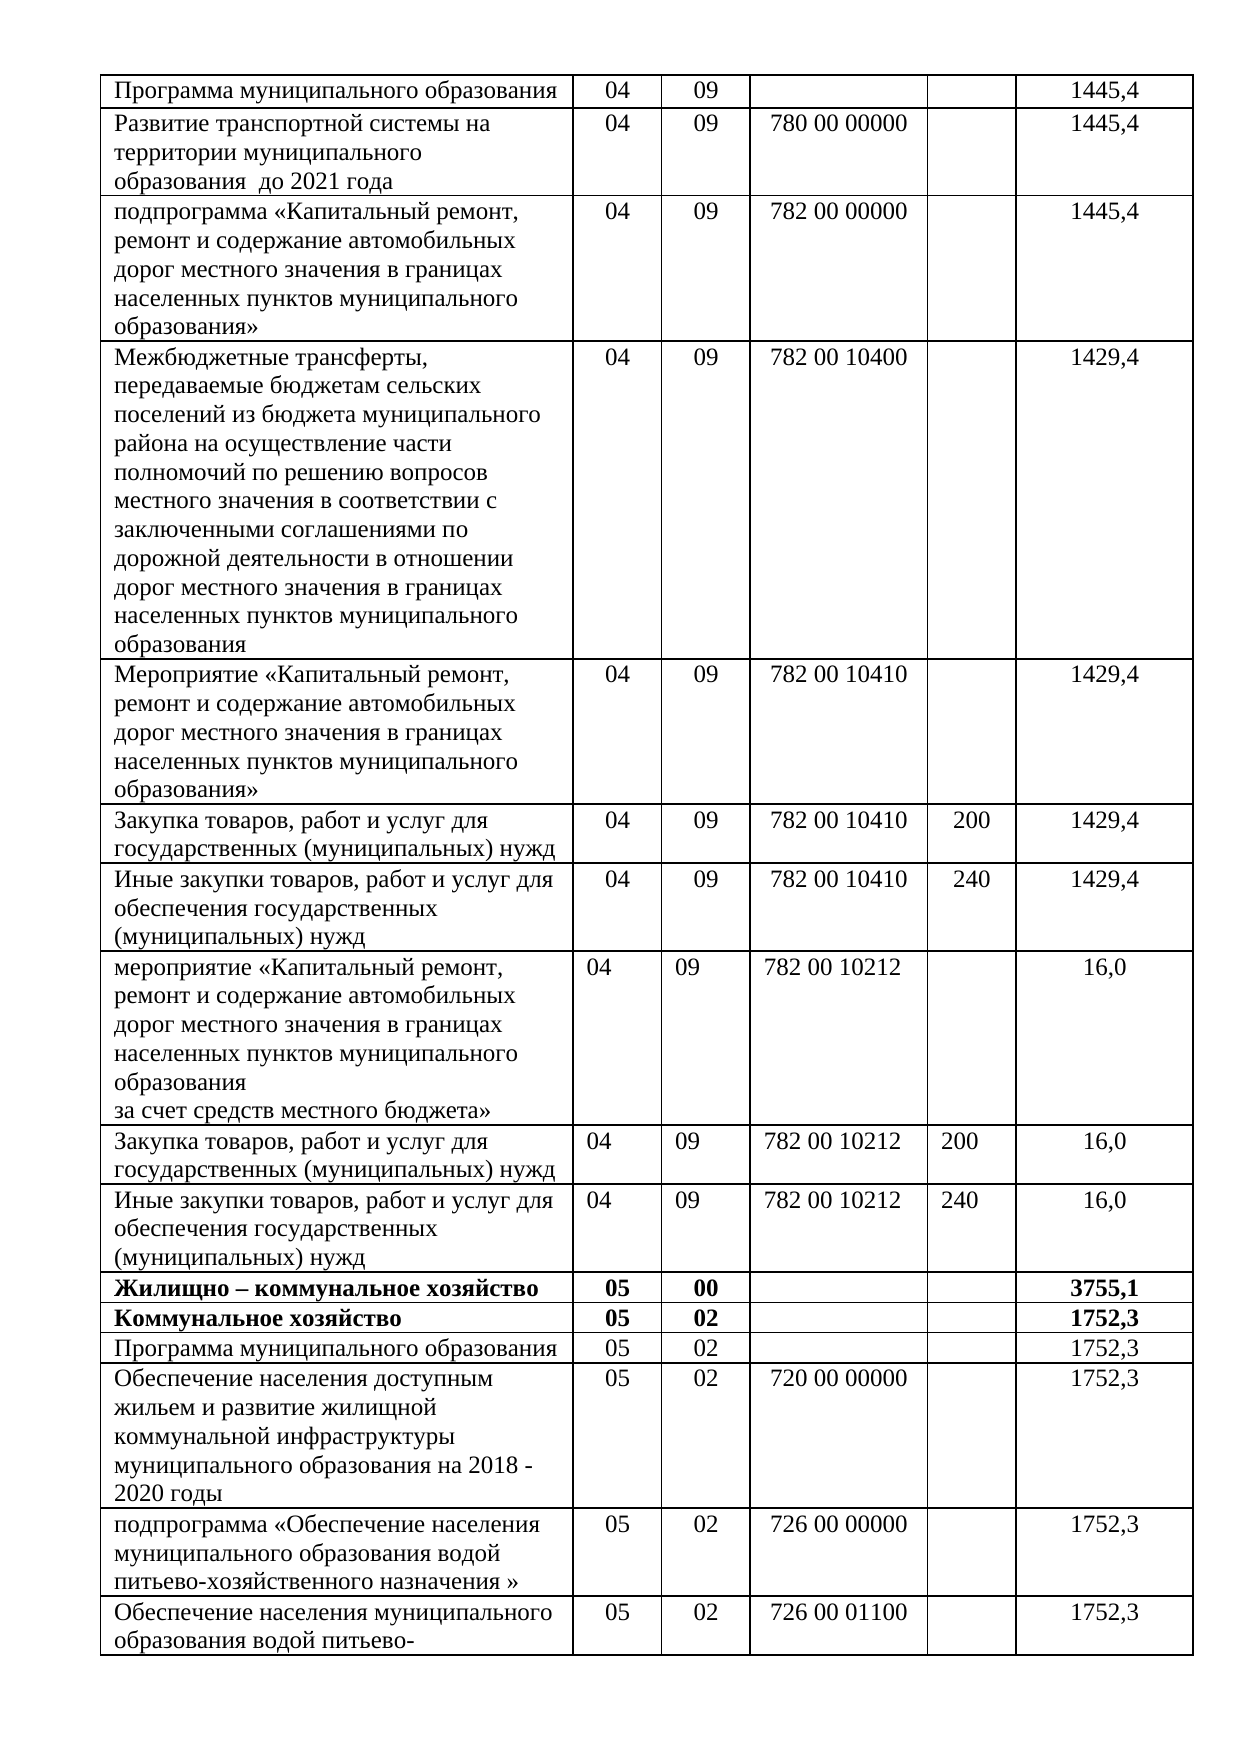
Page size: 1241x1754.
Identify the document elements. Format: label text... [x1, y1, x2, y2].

table_cell [928, 1364, 1015, 1507]
table_cell 1445,4 [1017, 76, 1192, 107]
table_cell 16,0 [1017, 952, 1192, 1124]
table_cell 04 [574, 952, 661, 1124]
table_cell 09 [662, 1126, 749, 1183]
table_cell 782 00 10410 [751, 805, 927, 862]
table_cell 04 [574, 1185, 661, 1271]
table_cell 09 [662, 76, 749, 107]
table_cell Развитие транспортной системы на территории муниципального образования до 2021 года [101, 109, 572, 195]
table_cell 782 00 10410 [751, 864, 927, 950]
table_cell [751, 1333, 927, 1362]
table_cell 09 [662, 864, 749, 950]
table_cell [928, 109, 1015, 195]
table_cell 05 [574, 1303, 661, 1332]
table_cell 02 [662, 1333, 749, 1362]
table_cell [928, 342, 1015, 658]
table_cell Мероприятие «Капитальный ремонт, ремонт и содержание автомобильных дорог местного значения в границах населенных пунктов муниципального образования» [101, 660, 572, 803]
table_cell [928, 1597, 1015, 1654]
table_cell 1429,4 [1017, 342, 1192, 658]
table_cell 05 [574, 1333, 661, 1362]
table_cell [928, 76, 1015, 107]
table_cell 240 [928, 864, 1015, 950]
table_cell 05 [574, 1364, 661, 1507]
table_cell 782 00 10212 [751, 952, 927, 1124]
table_cell 16,0 [1017, 1126, 1192, 1183]
table_cell Коммунальное хозяйство [101, 1303, 572, 1332]
table_cell 09 [662, 805, 749, 862]
table_cell [751, 1303, 927, 1332]
table_cell 05 [574, 1597, 661, 1654]
table_cell 782 00 10212 [751, 1185, 927, 1271]
table_cell 1752,3 [1017, 1364, 1192, 1507]
table_cell 09 [662, 109, 749, 195]
table_cell 3755,1 [1017, 1273, 1192, 1301]
table_cell [751, 76, 927, 107]
table_cell 02 [662, 1597, 749, 1654]
table_cell [928, 1333, 1015, 1362]
table_cell Жилищно – коммунальное хозяйство [101, 1273, 572, 1301]
table_cell 16,0 [1017, 1185, 1192, 1271]
table_cell 1752,3 [1017, 1333, 1192, 1362]
table_cell 200 [928, 1126, 1015, 1183]
table_cell подпрограмма «Обеспечение населения муниципального образования водой питьево-хозяйственного назначения » [101, 1509, 572, 1595]
table_cell 04 [574, 864, 661, 950]
table_cell 1752,3 [1017, 1509, 1192, 1595]
table_cell 782 00 10400 [751, 342, 927, 658]
table_cell Программа муниципального образования [101, 1333, 572, 1362]
table_cell [751, 1273, 927, 1301]
table_cell 1445,4 [1017, 109, 1192, 195]
table_cell 02 [662, 1364, 749, 1507]
table_cell 726 00 01100 [751, 1597, 927, 1654]
table_cell 05 [574, 1273, 661, 1301]
table_cell [928, 660, 1015, 803]
table_cell [928, 1509, 1015, 1595]
table_cell [928, 196, 1015, 340]
table_cell 780 00 00000 [751, 109, 927, 195]
table_cell 1429,4 [1017, 660, 1192, 803]
table_cell 09 [662, 1185, 749, 1271]
table_cell мероприятие «Капитальный ремонт, ремонт и содержание автомобильных дорог местного значения в границах населенных пунктов муниципального образования за счет средств местного бюджета» [101, 952, 572, 1124]
table_cell 05 [574, 1509, 661, 1595]
table_cell [928, 1303, 1015, 1332]
table_cell 782 00 00000 [751, 196, 927, 340]
table_cell Иные закупки товаров, работ и услуг для обеспечения государственных (муниципальных) нужд [101, 864, 572, 950]
table_cell 782 00 10212 [751, 1126, 927, 1183]
table_cell Программа муниципального образования [101, 76, 572, 107]
table_cell 02 [662, 1303, 749, 1332]
table_cell 04 [574, 196, 661, 340]
table_cell Закупка товаров, работ и услуг для государственных (муниципальных) нужд [101, 805, 572, 862]
table_cell 726 00 00000 [751, 1509, 927, 1595]
table_cell 09 [662, 196, 749, 340]
table_cell 720 00 00000 [751, 1364, 927, 1507]
table_cell 1445,4 [1017, 196, 1192, 340]
table_cell 1752,3 [1017, 1597, 1192, 1654]
table_cell 1752,3 [1017, 1303, 1192, 1332]
table_cell 04 [574, 805, 661, 862]
table_cell Межбюджетные трансферты, передаваемые бюджетам сельских поселений из бюджета муниципального района на осуществление части полномочий по решению вопросов местного значения в соответствии с заключенными соглашениями по дорожной деятельности в отношении дорог местного значения в границах населенных пунктов муниципального образования [101, 342, 572, 658]
table_cell 04 [574, 109, 661, 195]
table_cell [928, 952, 1015, 1124]
table_cell [928, 1273, 1015, 1301]
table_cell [101, 1597, 572, 1654]
table_cell 240 [928, 1185, 1015, 1271]
table_cell 200 [928, 805, 1015, 862]
table_cell 09 [662, 660, 749, 803]
table_cell 09 [662, 952, 749, 1124]
table_cell 04 [574, 1126, 661, 1183]
table_cell Иные закупки товаров, работ и услуг для обеспечения государственных (муниципальных) нужд [101, 1185, 572, 1271]
table_cell 04 [574, 342, 661, 658]
table_cell 782 00 10410 [751, 660, 927, 803]
table_cell Обеспечение населения доступным жильем и развитие жилищной коммунальной инфраструктуры муниципального образования на 2018 -2020 годы [101, 1364, 572, 1507]
table_cell 1429,4 [1017, 864, 1192, 950]
table_cell Закупка товаров, работ и услуг для государственных (муниципальных) нужд [101, 1126, 572, 1183]
table_cell 02 [662, 1509, 749, 1595]
table_cell 1429,4 [1017, 805, 1192, 862]
table_cell 04 [574, 660, 661, 803]
table_cell 04 [574, 76, 661, 107]
table_cell 00 [662, 1273, 749, 1301]
table_cell 09 [662, 342, 749, 658]
table_cell подпрограмма «Капитальный ремонт, ремонт и содержание автомобильных дорог местного значения в границах населенных пунктов муниципального образования» [101, 196, 572, 340]
